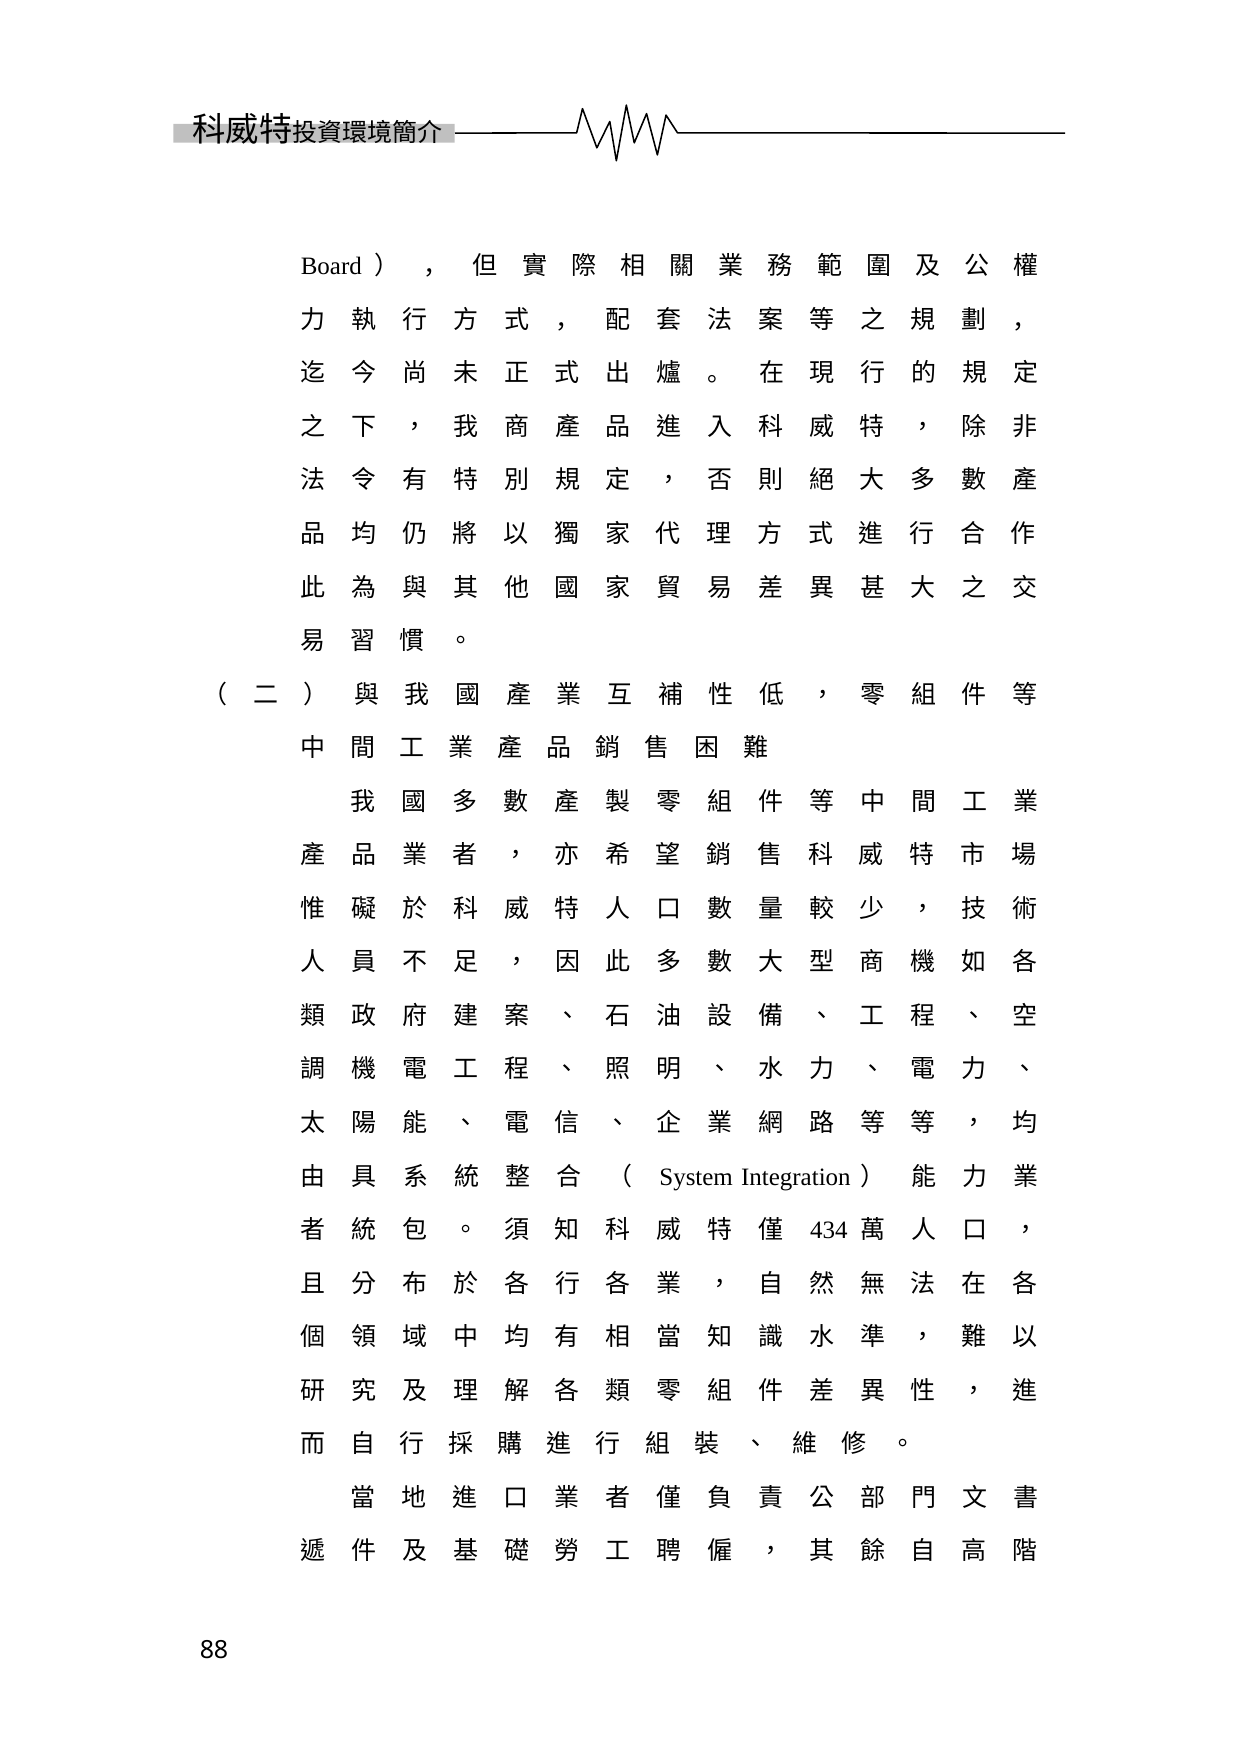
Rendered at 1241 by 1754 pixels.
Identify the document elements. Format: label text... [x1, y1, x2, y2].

text 我國多數產製零組件等中間工業產品業者，亦希望銷售科威特市場，惟礙於科威特人口數量較少，技術人員不足，因此多數大型商機如各類政府建案、石油設備、工程、空調機電工程、照明、水力、電力、太陽能、電信、企業網路等等，均由具系統整合（System Integration）能力業者統包。須知科威特僅434萬人口，且分布於各行各業，自然無法在各個領域中均有相當知識水準，難以研究及理解各類零組件差異性，進而自行採購進行組裝、維修。 [276, 773, 1063, 1469]
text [276, 1469, 1063, 1576]
text （二）與我國產業互補性低，零組件等中間工業產品銷售困難 [202, 666, 1063, 773]
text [276, 237, 1063, 666]
